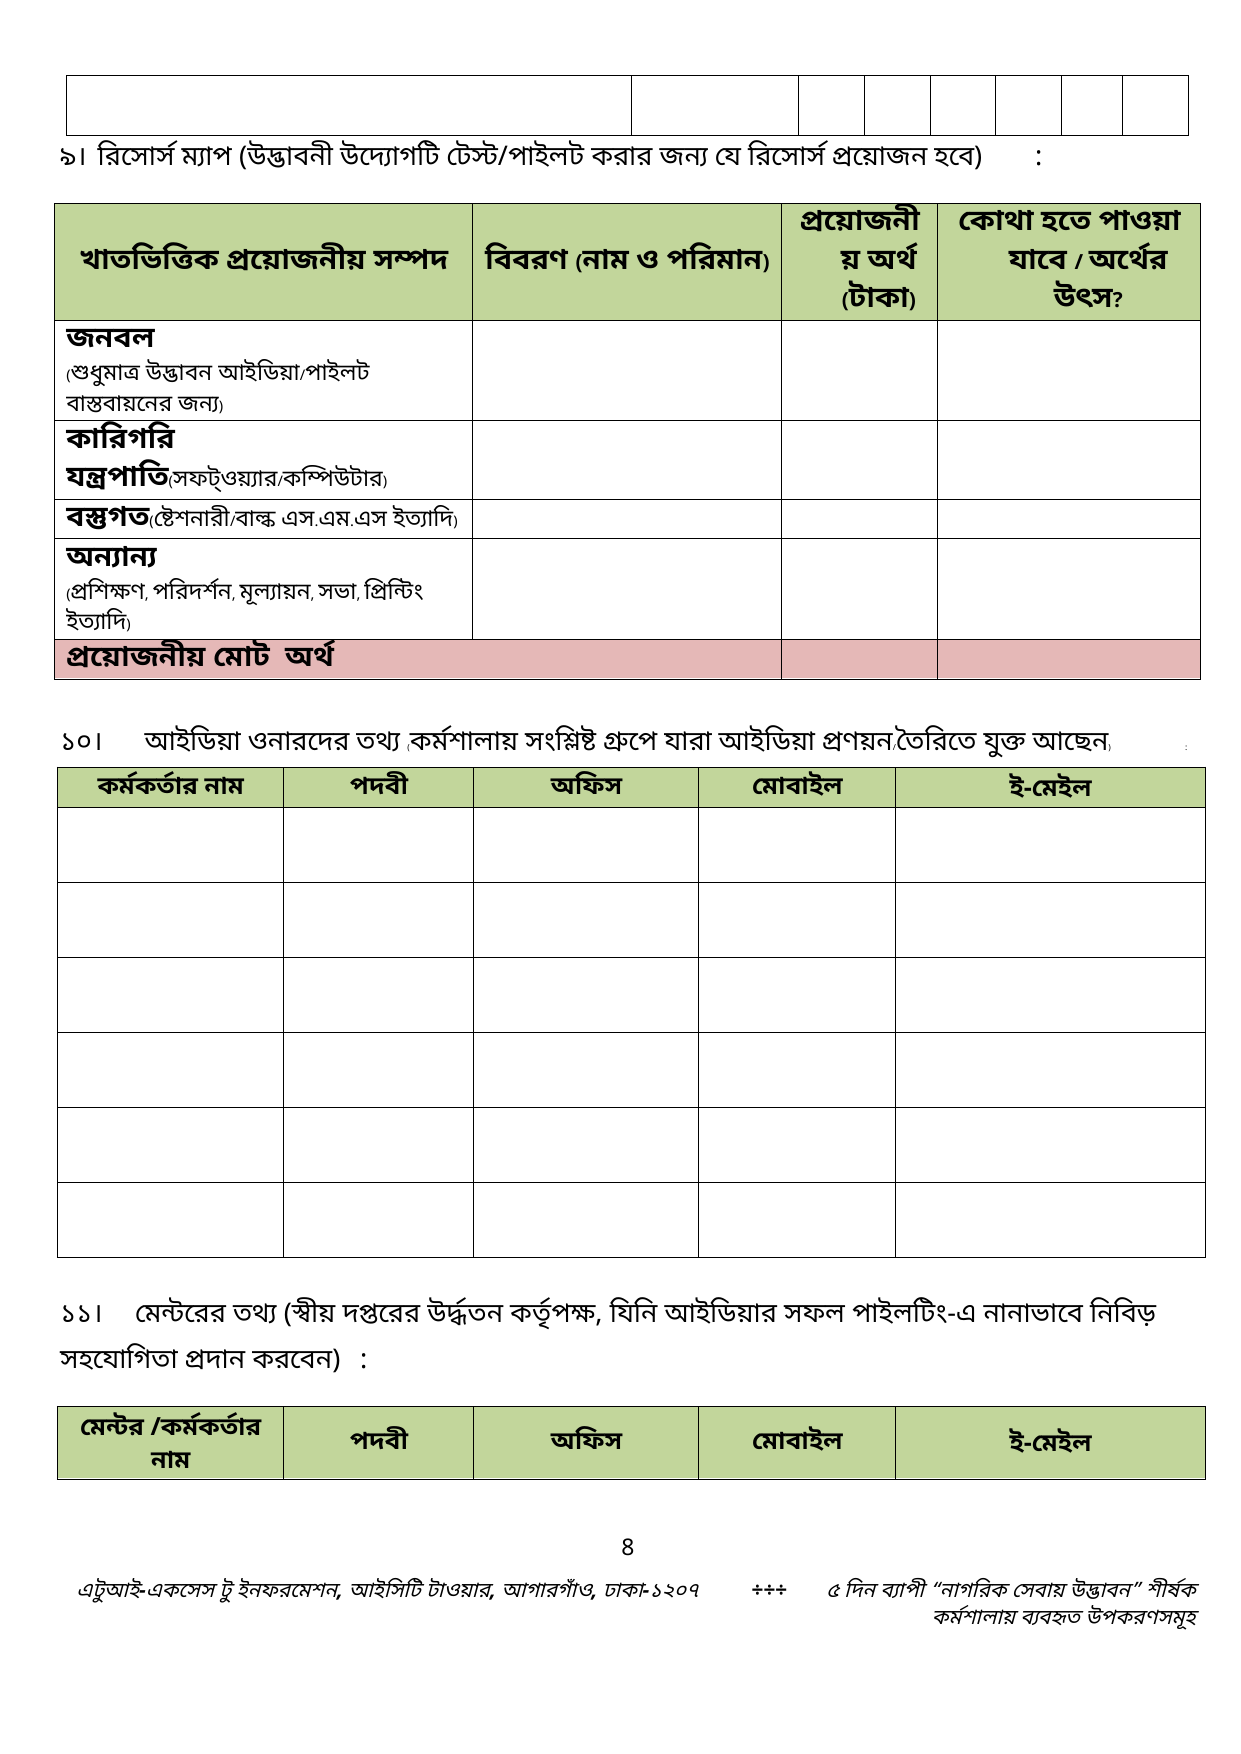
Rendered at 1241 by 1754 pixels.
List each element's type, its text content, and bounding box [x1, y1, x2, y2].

table_cell [1062, 76, 1122, 135]
table_cell প্রয়োজনীয় মোট অর্থ [55, 640, 781, 678]
table_cell [782, 500, 937, 538]
table_cell [632, 76, 798, 135]
table_cell [699, 1183, 895, 1257]
table_header মোবাইল [699, 768, 895, 807]
table_cell [782, 640, 937, 678]
table_header কোথা হতে পাওয়া যাবে / অর্থের উৎস? [938, 204, 1200, 320]
table_cell বস্তুগত(ষ্টেশনারী/বাল্ক এস.এম.এস ইত্যাদি) [55, 500, 472, 538]
table_cell [896, 1033, 1205, 1107]
table_cell [284, 958, 473, 1032]
text ১১। মেন্টরের তথ্য (স্বীয় দপ্তরের উর্দ্ধতন কর্তৃপক্ষ, যিনি আইডিয়ার সফল পাইলটিং-এ নানাভাবে নিবিড় সহযোগিতা প্রদান করবেন) : [60, 1293, 1195, 1379]
table_cell [473, 321, 781, 420]
table_cell [896, 1108, 1205, 1182]
table_header অফিস [474, 768, 698, 807]
table_cell [938, 500, 1200, 538]
table_cell [699, 808, 895, 882]
table_cell [938, 640, 1200, 678]
table_cell [699, 883, 895, 957]
table_cell [474, 1108, 698, 1182]
table_cell [896, 1183, 1205, 1257]
text ১০। আইডিয়া ওনারদের তথ্য (কর্মশালায় সংশ্লিষ্ট গ্রুপে যারা আইডিয়া প্রণয়ন/তৈরিতে যুক্ত আছেন) : [60, 725, 1195, 761]
table_cell [782, 321, 937, 420]
table_cell [782, 421, 937, 499]
table_cell [284, 1183, 473, 1257]
table_cell [284, 808, 473, 882]
table_cell [996, 76, 1061, 135]
table_cell জনবল (শুধুমাত্র উদ্ভাবন আইডিয়া/পাইলট বাস্তবায়নের জন্য) [55, 321, 472, 420]
table_cell [58, 1108, 283, 1182]
table_cell [474, 1033, 698, 1107]
table_header মোবাইল [699, 1407, 895, 1478]
text ৯। রিসোর্স ম্যাপ (উদ্ভাবনী উদ্যোগটি টেস্ট/পাইলট করার জন্য যে রিসোর্স প্রয়োজন হবে) : [60, 136, 1195, 176]
table_header পদবী [284, 768, 473, 807]
table_cell [474, 883, 698, 957]
table_cell [58, 958, 283, 1032]
table_cell [938, 321, 1200, 420]
table_header বিবরণ (নাম ও পরিমান) [473, 204, 781, 320]
table_header পদবী [284, 1407, 473, 1478]
table_cell [896, 808, 1205, 882]
table_cell [699, 1108, 895, 1182]
table_header ই-মেইল [896, 1407, 1205, 1478]
table_cell কারিগরি যন্ত্রপাতি(সফট্ওয়্যার/কম্পিউটার) [55, 421, 472, 499]
table_cell [473, 500, 781, 538]
table_cell [938, 421, 1200, 499]
table_cell [284, 1108, 473, 1182]
table_cell [865, 76, 930, 135]
table_header কর্মকর্তার নাম [58, 768, 283, 807]
table_cell [58, 883, 283, 957]
table_cell [58, 808, 283, 882]
table_cell [284, 1033, 473, 1107]
table_cell [58, 1033, 283, 1107]
table_cell [699, 958, 895, 1032]
table_cell [799, 76, 864, 135]
table_cell [1123, 76, 1188, 135]
table_header খাতভিত্তিক প্রয়োজনীয় সম্পদ [55, 204, 472, 320]
table_header অফিস [474, 1407, 698, 1478]
table_cell [474, 808, 698, 882]
table_cell [473, 421, 781, 499]
table_cell অন্যান্য (প্রশিক্ষণ, পরিদর্শন, মূল্যায়ন, সভা, প্রিন্টিং ইত্যাদি) [55, 539, 472, 639]
table_cell [782, 539, 937, 639]
table_header প্রয়োজনীয় অর্থ (টাকা) [782, 204, 937, 320]
table_cell [67, 76, 631, 135]
table_header মেন্টর /কর্মকর্তার নাম [58, 1407, 283, 1478]
table_cell [699, 1033, 895, 1107]
table_cell [896, 883, 1205, 957]
table_cell [938, 539, 1200, 639]
table_cell [896, 958, 1205, 1032]
table_header ই-মেইল [896, 768, 1205, 807]
table_cell [473, 539, 781, 639]
table_cell [474, 1183, 698, 1257]
table_cell [931, 76, 995, 135]
table_cell [58, 1183, 283, 1257]
table_cell [474, 958, 698, 1032]
table_cell [284, 883, 473, 957]
